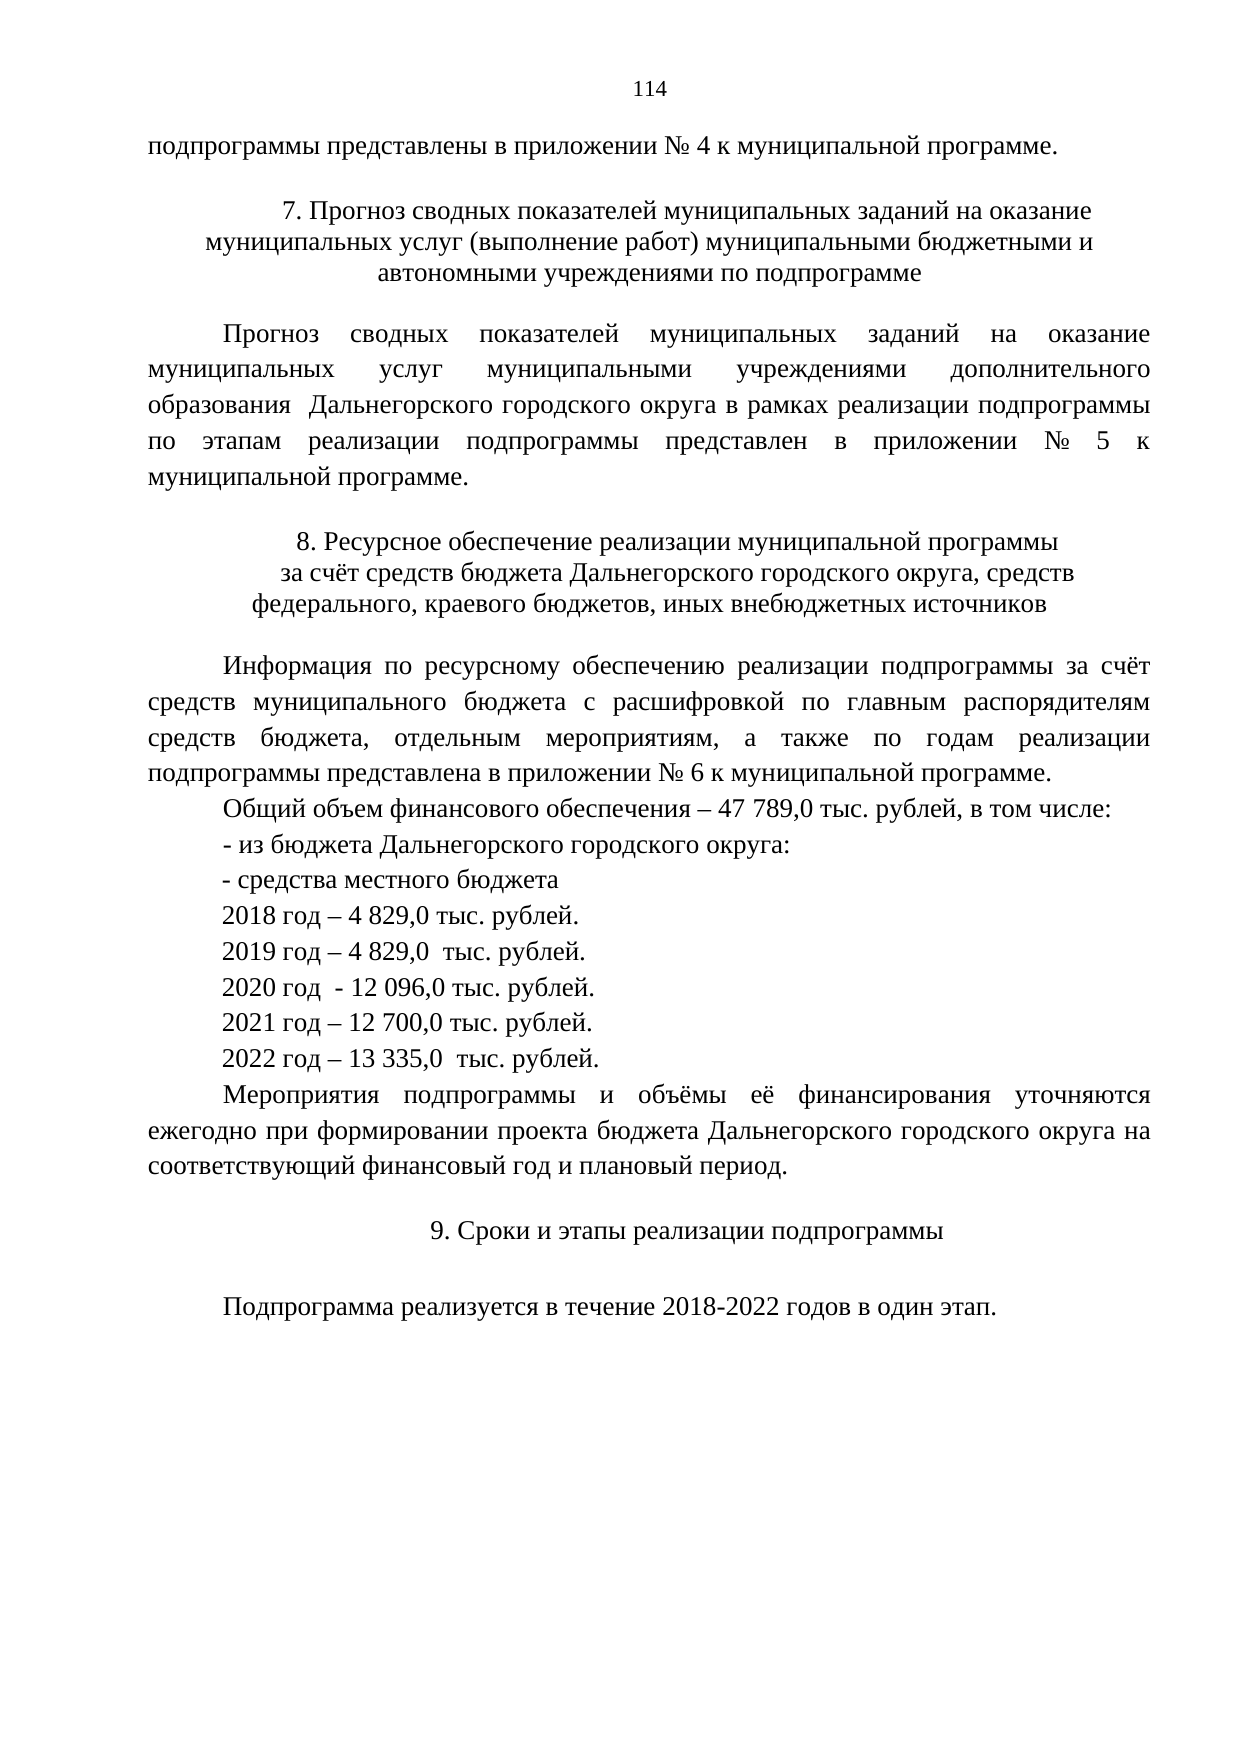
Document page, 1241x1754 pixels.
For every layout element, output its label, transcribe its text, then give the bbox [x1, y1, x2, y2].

text 8. Ресурсное обеспечение реализации муниципальной программы [148, 525, 1152, 556]
text Подпрограмма реализуется в течение 2018-2022 годов в один этап. [148, 1290, 1152, 1321]
text Мероприятия подпрограммы и объёмы её финансирования уточняются ежегодно при формировании проекта бюджета Дальнегорского городского округа на соответствующий финансовый год и плановый период. [148, 1078, 1152, 1181]
text 2021 год – 12 700,0 тыс. рублей. [222, 1007, 1152, 1038]
text Общий объем финансового обеспечения – 47 789,0 тыс. рублей, в том числе: [148, 792, 1152, 823]
text - из бюджета Дальнегорского городского округа: [148, 828, 1152, 859]
text Информация по ресурсному обеспечению реализации подпрограммы за счёт средств муниципального бюджета с расшифровкой по главным распорядителям средств бюджета, отдельным мероприятиям, а также по годам реализации подпрограммы представлена в приложении № 6 к муниципальной программе. [148, 649, 1152, 788]
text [148, 129, 1152, 161]
subtitle 9. Сроки и этапы реализации подпрограммы [148, 1214, 1152, 1246]
text 2020 год - 12 096,0 тыс. рублей. [222, 971, 1152, 1002]
text 2022 год – 13 335,0 тыс. рублей. [222, 1042, 1152, 1073]
subtitle Прогноз сводных показателей муниципальных заданий на оказание муниципальных услуг муниципальными учреждениями дополнительного образования Дальнегорского городского округа в рамках реализации подпрограммы по этапам реализации подпрограммы представлен в приложении № 5 к муниципальной программе. [148, 317, 1152, 491]
text 7. Прогноз сводных показателей муниципальных заданий на оказание муниципальных услуг (выполнение работ) муниципальными бюджетными и автономными учреждениями по подпрограмме [148, 194, 1152, 288]
text 2018 год – 4 829,0 тыс. рублей. [222, 899, 1152, 931]
text - средства местного бюджета [222, 864, 1152, 895]
text за счёт средств бюджета Дальнегорского городского округа, средств федерального, краевого бюджетов, иных внебюджетных источников [148, 556, 1152, 618]
text 2019 год – 4 829,0 тыс. рублей. [222, 935, 1152, 966]
